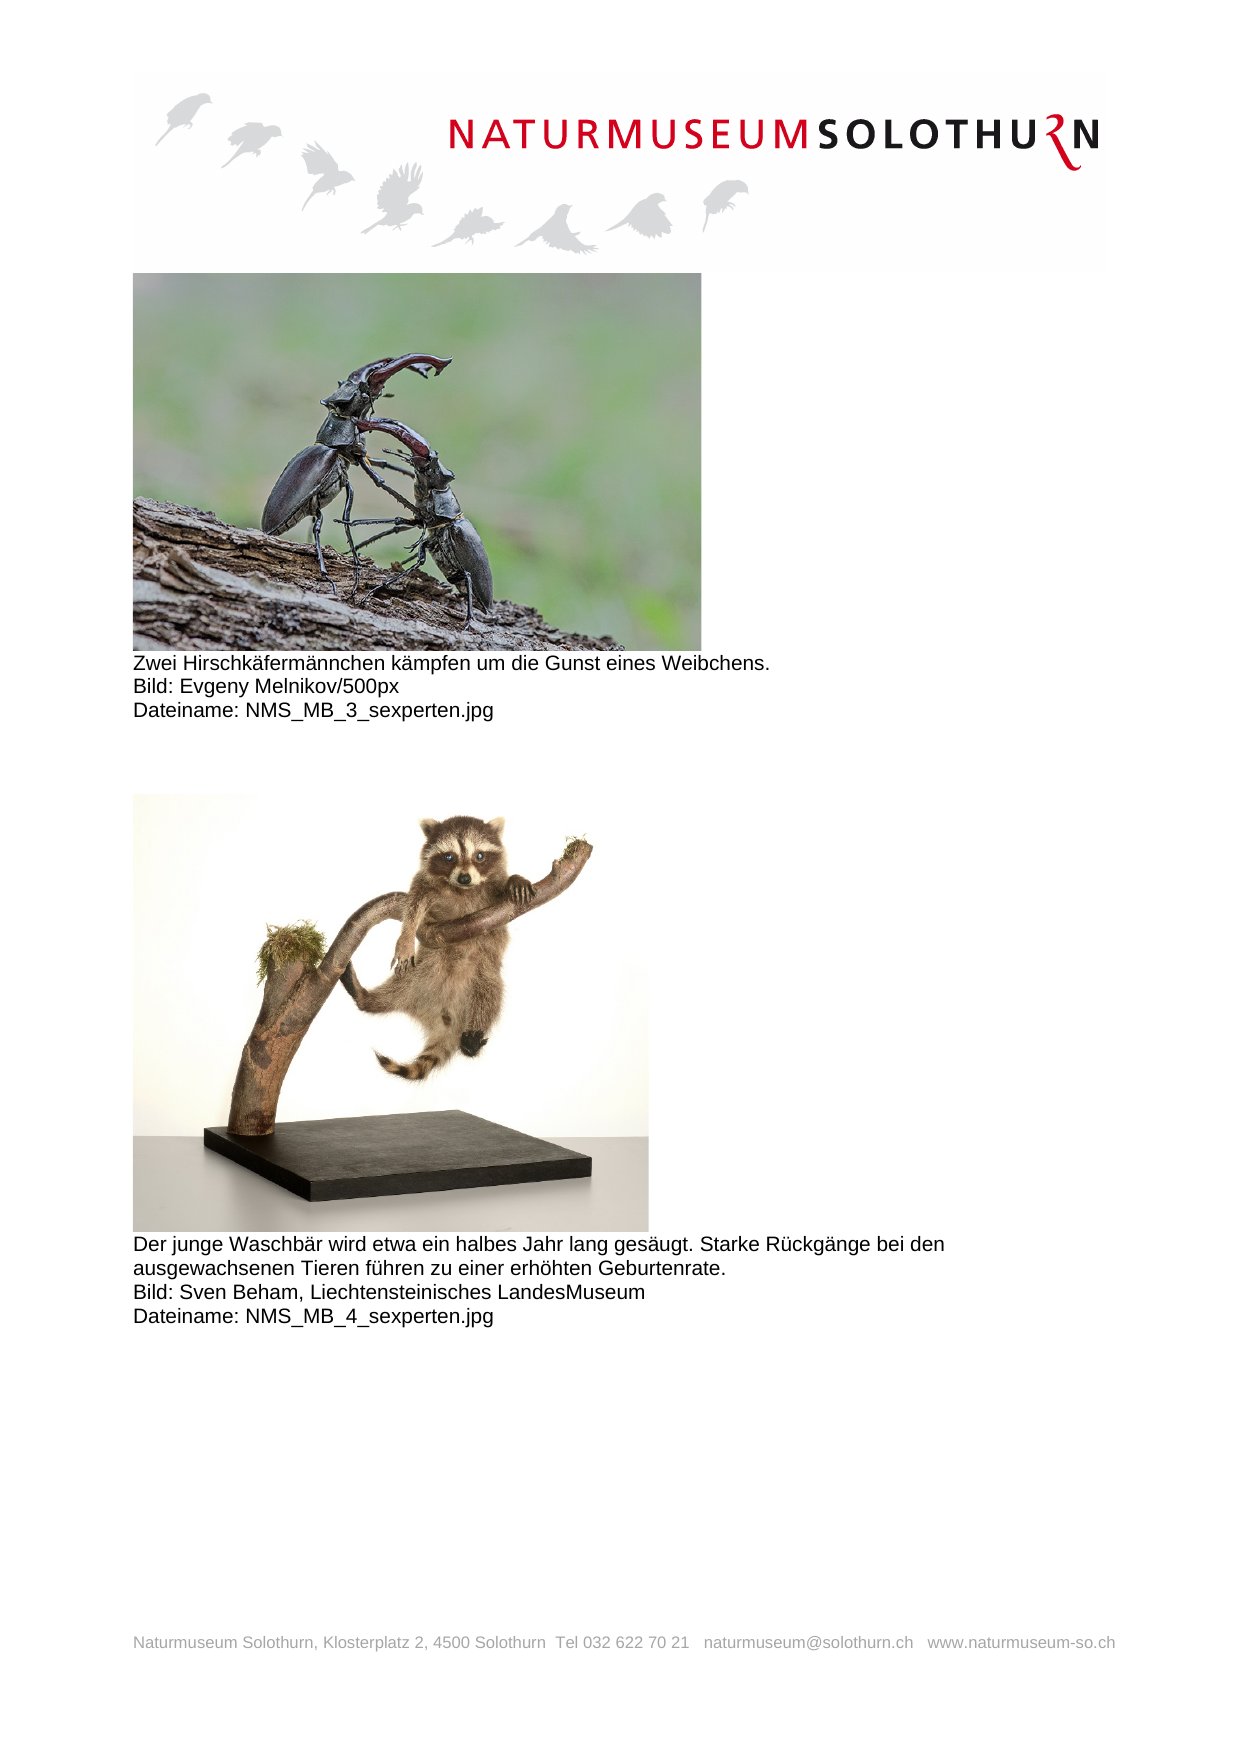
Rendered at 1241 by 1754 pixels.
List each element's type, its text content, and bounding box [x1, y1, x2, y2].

text Bild: Sven Beham, Liechtensteinisches LandesMuseum [133, 1280, 1107, 1304]
text Bild: Evgeny Melnikov/500px [133, 674, 1107, 698]
text Zwei Hirschkäfermännchen kämpfen um die Gunst eines Weibchens. [133, 650, 1107, 674]
picture [132, 794, 649, 1232]
text Dateiname: NMS_MB_3_sexperten.jpg [133, 698, 1107, 722]
text Der junge Waschbär wird etwa ein halbes Jahr lang gesäugt. Starke Rückgänge bei den ausgewachsenen Tieren führen zu einer erhöhten Geburtenrate. [133, 1232, 1107, 1280]
picture [132, 73, 1108, 651]
text Dateiname: NMS_MB_4_sexperten.jpg [133, 1304, 1107, 1328]
